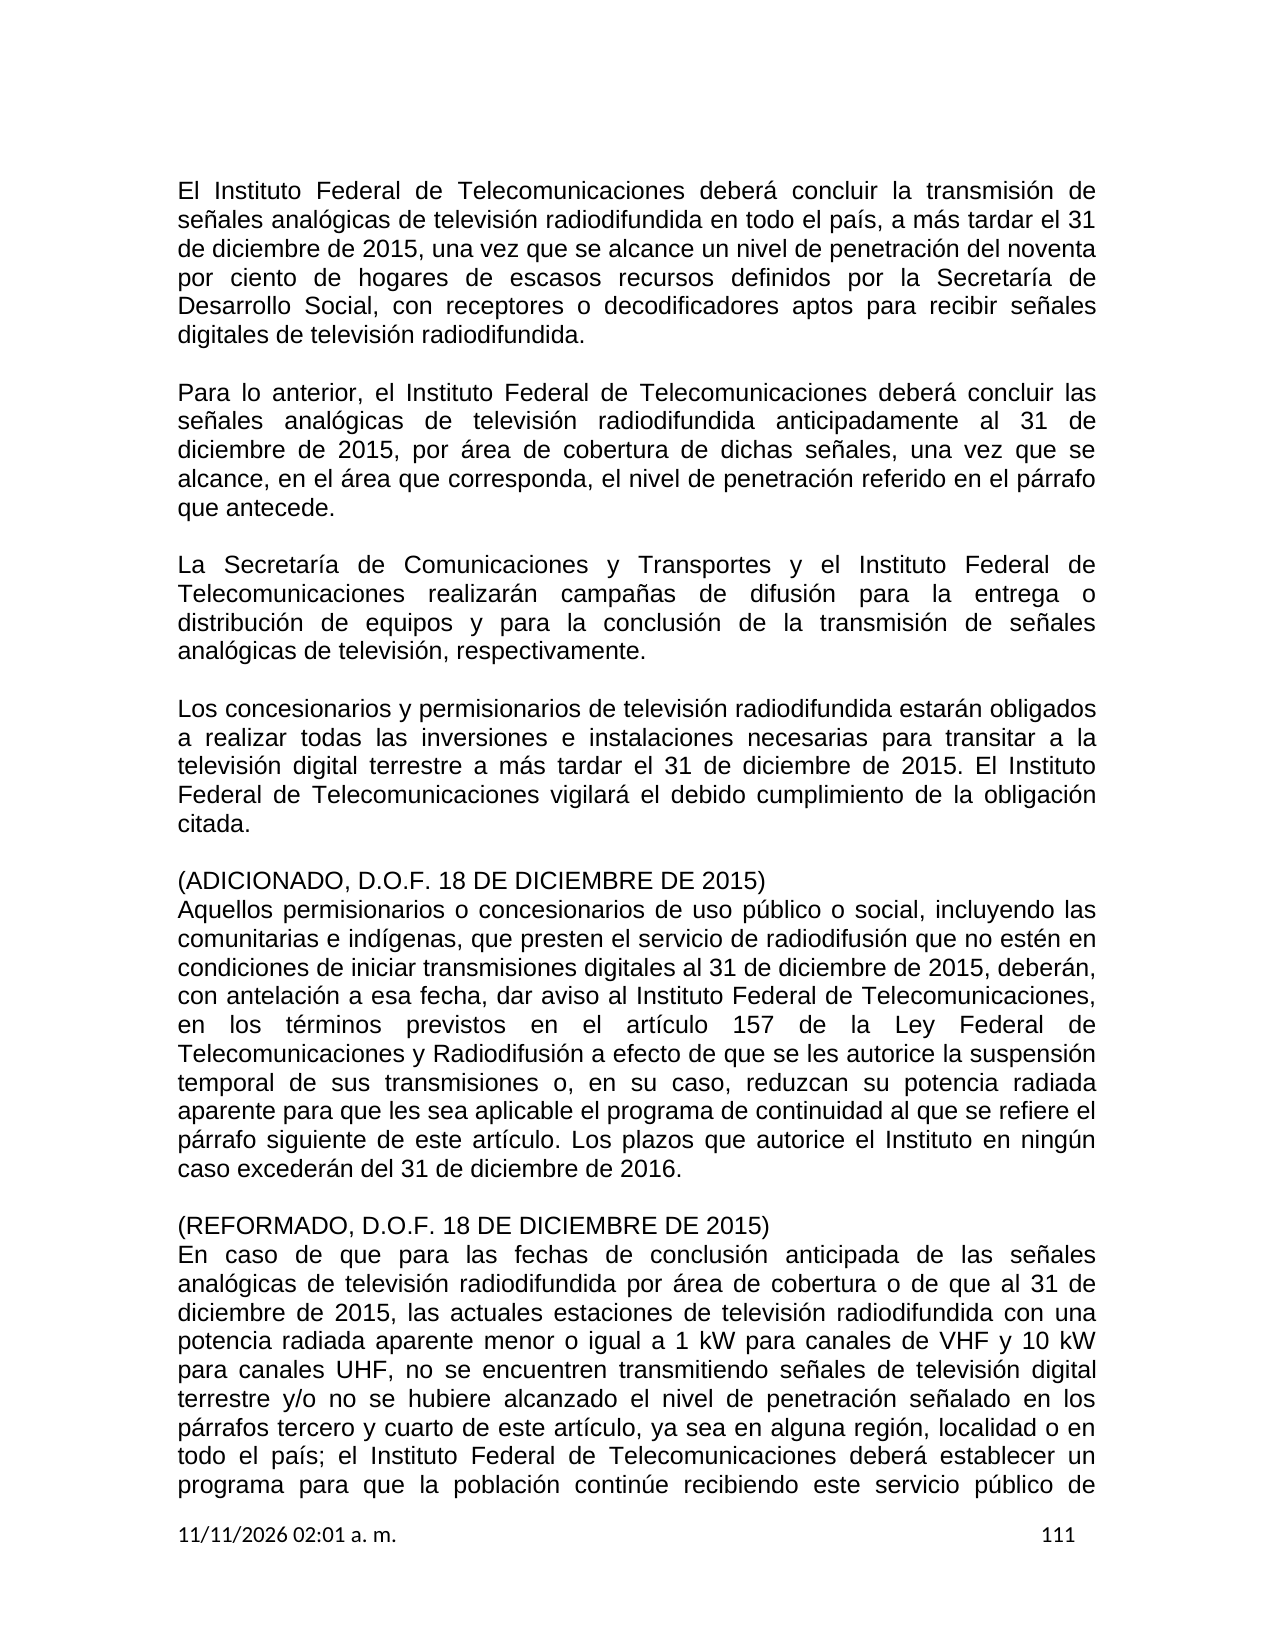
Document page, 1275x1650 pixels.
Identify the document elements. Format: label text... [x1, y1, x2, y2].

text (REFORMADO, D.O.F. 18 DE DICIEMBRE DE 2015) [177, 1211, 1098, 1240]
text Los concesionarios y permisionarios de televisión radiodifundida estarán obligados a realizar todas las inversiones e instalaciones necesarias para transitar a la televisión digital terrestre a más tardar el 31 de diciembre de 2015. El Instituto Federal de Telecomunicaciones vigilará el debido cumplimiento de la obligación citada. [177, 694, 1098, 838]
text El Instituto Federal de Telecomunicaciones deberá concluir la transmisión de señales analógicas de televisión radiodifundida en todo el país, a más tardar el 31 de diciembre de 2015, una vez que se alcance un nivel de penetración del noventa por ciento de hogares de escasos recursos definidos por la Secretaría de Desarrollo Social, con receptores o decodificadores aptos para recibir señales digitales de televisión radiodifundida. [177, 176, 1098, 349]
text (ADICIONADO, D.O.F. 18 DE DICIEMBRE DE 2015) [177, 866, 1098, 895]
text Para lo anterior, el Instituto Federal de Telecomunicaciones deberá concluir las señales analógicas de televisión radiodifundida anticipadamente al 31 de diciembre de 2015, por área de cobertura de dichas señales, una vez que se alcance, en el área que corresponda, el nivel de penetración referido en el párrafo que antecede. [177, 378, 1098, 521]
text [177, 1240, 1098, 1499]
text La Secretaría de Comunicaciones y Transportes y el Instituto Federal de Telecomunicaciones realizarán campañas de difusión para la entrega o distribución de equipos y para la conclusión de la transmisión de señales analógicas de televisión, respectivamente. [177, 550, 1098, 665]
text Aquellos permisionarios o concesionarios de uso público o social, incluyendo las comunitarias e indígenas, que presten el servicio de radiodifusión que no estén en condiciones de iniciar transmisiones digitales al 31 de diciembre de 2015, deberán, con antelación a esa fecha, dar aviso al Instituto Federal de Telecomunicaciones, en los términos previstos en el artículo 157 de la Ley Federal de Telecomunicaciones y Radiodifusión a efecto de que se les autorice la suspensión temporal de sus transmisiones o, en su caso, reduzcan su potencia radiada aparente para que les sea aplicable el programa de continuidad al que se refiere el párrafo siguiente de este artículo. Los plazos que autorice el Instituto en ningún caso excederán del 31 de diciembre de 2016. [177, 895, 1098, 1183]
